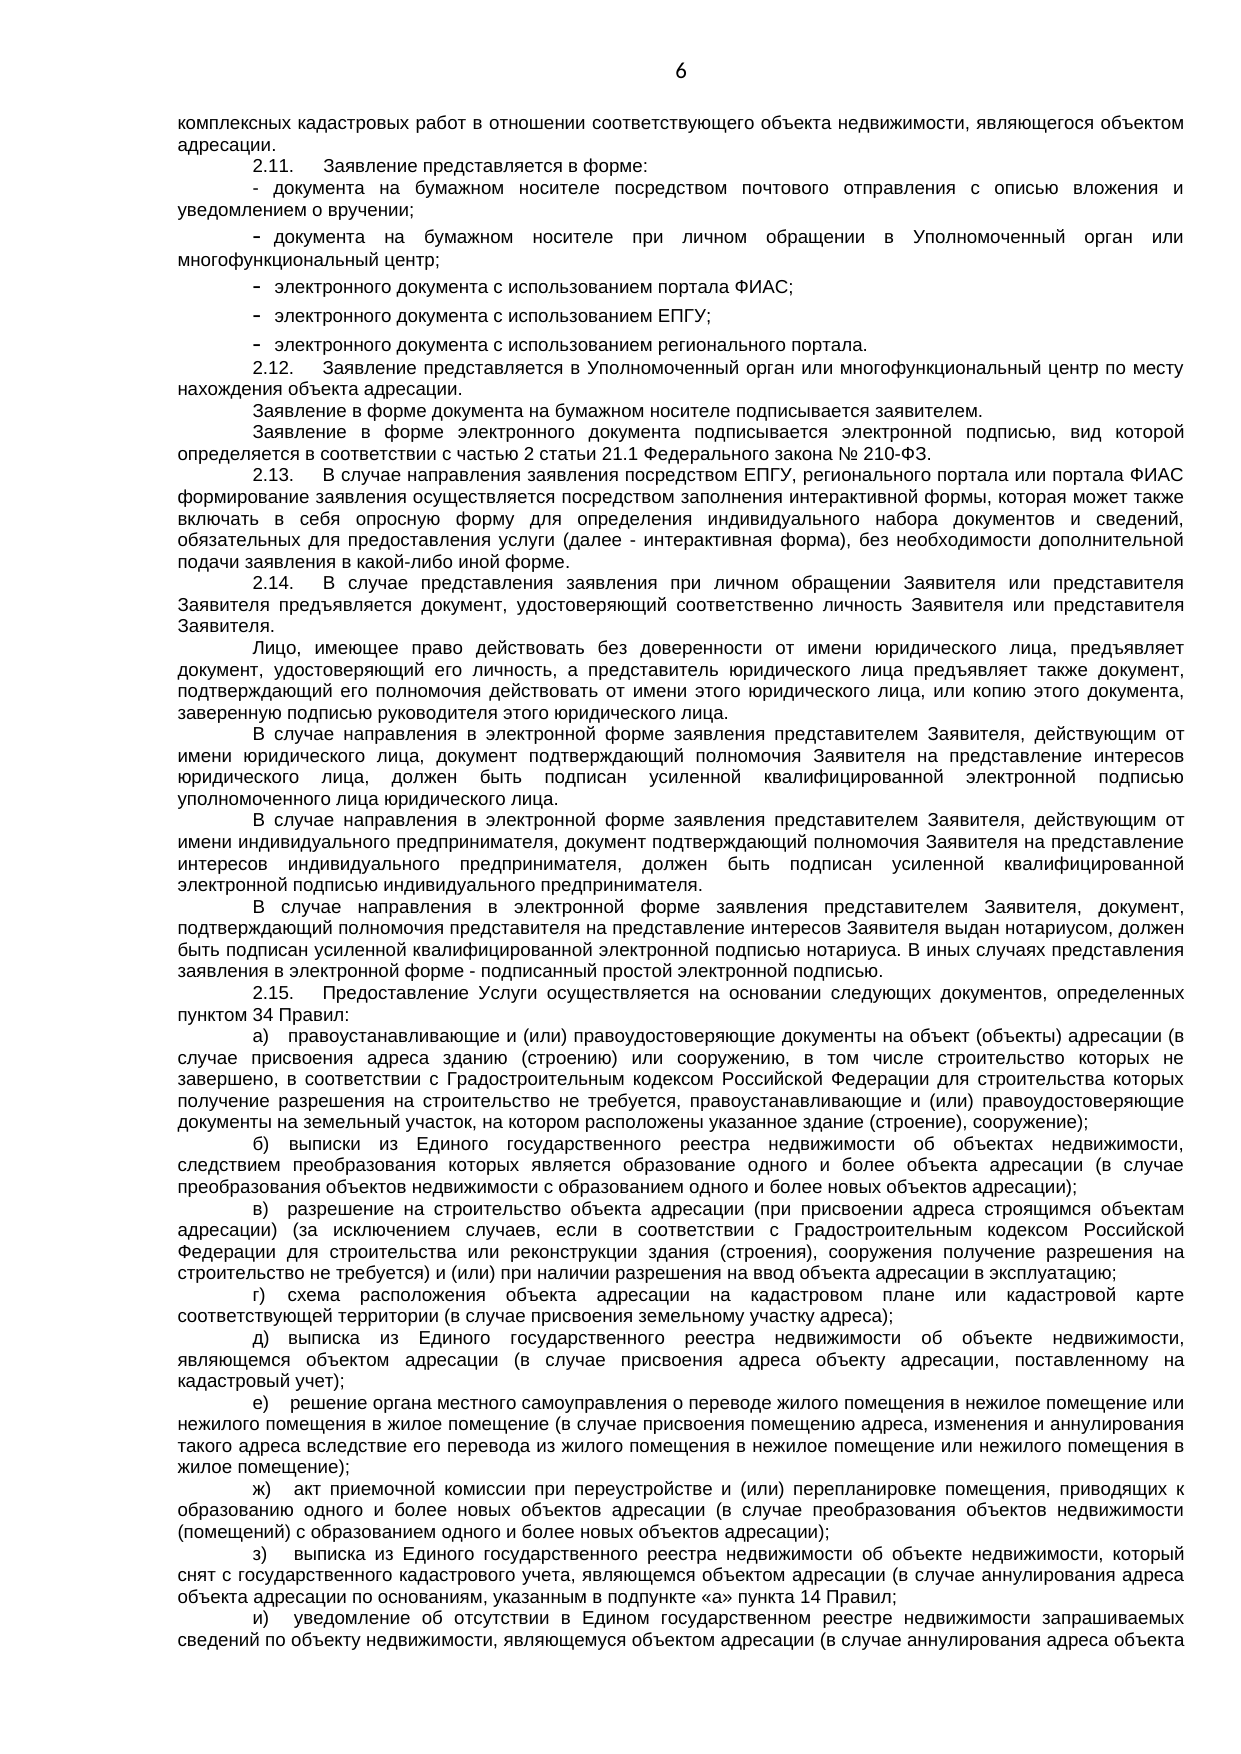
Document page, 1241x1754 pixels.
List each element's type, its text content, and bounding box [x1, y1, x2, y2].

list электронного документа с использованием ЕПГУ; [177, 299, 1185, 328]
text в) разрешение на строительство объекта адресации (при присвоении адреса строящимся объектам адресации) (за исключением случаев, если в соответствии с Градостроительным кодексом Российской Федерации для строительства или реконструкции здания (строения), сооружения получение разрешения на строительство не требуется) и (или) при наличии разрешения на ввод объекта адресации в эксплуатацию; [177, 1197, 1185, 1284]
text В случае направления в электронной форме заявления представителем Заявителя, действующим от имени юридического лица, документ подтверждающий полномочия Заявителя на представление интересов юридического лица, должен быть подписан усиленной квалифицированной электронной подписью уполномоченного лица юридического лица. [177, 723, 1185, 809]
text - документа на бумажном носителе посредством почтового отправления с описью вложения и уведомлением о вручении; [177, 177, 1185, 220]
text е) решение органа местного самоуправления о переводе жилого помещения в нежилое помещение или нежилого помещения в жилое помещение (в случае присвоения помещению адреса, изменения и аннулирования такого адреса вследствие его перевода из жилого помещения в нежилое помещение или нежилого помещения в жилое помещение); [177, 1391, 1185, 1478]
text г) схема расположения объекта адресации на кадастровом плане или кадастровой карте соответствующей территории (в случае присвоения земельному участку адреса); [177, 1284, 1185, 1327]
text Заявление в форме электронного документа подписывается электронной подписью, вид которой определяется в соответствии с частью 2 статьи 21.1 Федерального закона № 210-ФЗ. [177, 421, 1185, 464]
text б) выписки из Единого государственного реестра недвижимости об объектах недвижимости, следствием преобразования которых является образование одного и более объекта адресации (в случае преобразования объектов недвижимости с образованием одного и более новых объектов адресации); [177, 1133, 1185, 1197]
text ж) акт приемочной комиссии при переустройстве и (или) перепланировке помещения, приводящих к образованию одного и более новых объектов адресации (в случае преобразования объектов недвижимости (помещений) с образованием одного и более новых объектов адресации); [177, 1478, 1185, 1542]
list Заявление представляется в форме: [177, 155, 1185, 177]
text В случае направления в электронной форме заявления представителем Заявителя, действующим от имени индивидуального предпринимателя, документ подтверждающий полномочия Заявителя на представление интересов индивидуального предпринимателя, должен быть подписан усиленной квалифицированной электронной подписью индивидуального предпринимателя. [177, 809, 1185, 896]
text з) выписка из Единого государственного реестра недвижимости об объекте недвижимости, который снят с государственного кадастрового учета, являющемся объектом адресации (в случае аннулирования адреса объекта адресации по основаниям, указанным в подпункте «а» пункта 14 Правил; [177, 1542, 1185, 1607]
list В случае представления заявления при личном обращении Заявителя или представителя Заявителя предъявляется документ, удостоверяющий соответственно личность Заявителя или представителя Заявителя. [177, 572, 1185, 637]
text Лицо, имеющее право действовать без доверенности от имени юридического лица, предъявляет документ, удостоверяющий его личность, а представитель юридического лица предъявляет также документ, подтверждающий его полномочия действовать от имени этого юридического лица, или копию этого документа, заверенную подписью руководителя этого юридического лица. [177, 637, 1185, 723]
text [177, 1607, 1185, 1650]
list электронного документа с использованием регионального портала. [177, 328, 1185, 356]
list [177, 112, 1185, 155]
list электронного документа с использованием портала ФИАС; [177, 270, 1185, 299]
list Заявление представляется в Уполномоченный орган или многофункциональный центр по месту нахождения объекта адресации. [177, 356, 1185, 399]
text В случае направления в электронной форме заявления представителем Заявителя, документ, подтверждающий полномочия представителя на представление интересов Заявителя выдан нотариусом, должен быть подписан усиленной квалифицированной электронной подписью нотариуса. В иных случаях представления заявления в электронной форме - подписанный простой электронной подписью. [177, 896, 1185, 982]
list В случае направления заявления посредством ЕПГУ, регионального портала или портала ФИАС формирование заявления осуществляется посредством заполнения интерактивной формы, которая может также включать в себя опросную форму для определения индивидуального набора документов и сведений, обязательных для предоставления услуги (далее - интерактивная форма), без необходимости дополнительной подачи заявления в какой-либо иной форме. [177, 464, 1185, 572]
text а) правоустанавливающие и (или) правоудостоверяющие документы на объект (объекты) адресации (в случае присвоения адреса зданию (строению) или сооружению, в том числе строительство которых не завершено, в соответствии с Градостроительным кодексом Российской Федерации для строительства которых получение разрешения на строительство не требуется, правоустанавливающие и (или) правоудостоверяющие документы на земельный участок, на котором расположены указанное здание (строение), сооружение); [177, 1025, 1185, 1133]
list Предоставление Услуги осуществляется на основании следующих документов, определенных пунктом 34 Правил: [177, 982, 1185, 1025]
text д) выписка из Единого государственного реестра недвижимости об объекте недвижимости, являющемся объектом адресации (в случае присвоения адреса объекту адресации, поставленному на кадастровый учет); [177, 1327, 1185, 1391]
list документа на бумажном носителе при личном обращении в Уполномоченный орган или многофункциональный центр; [177, 220, 1185, 270]
text Заявление в форме документа на бумажном носителе подписывается заявителем. [177, 399, 1185, 421]
